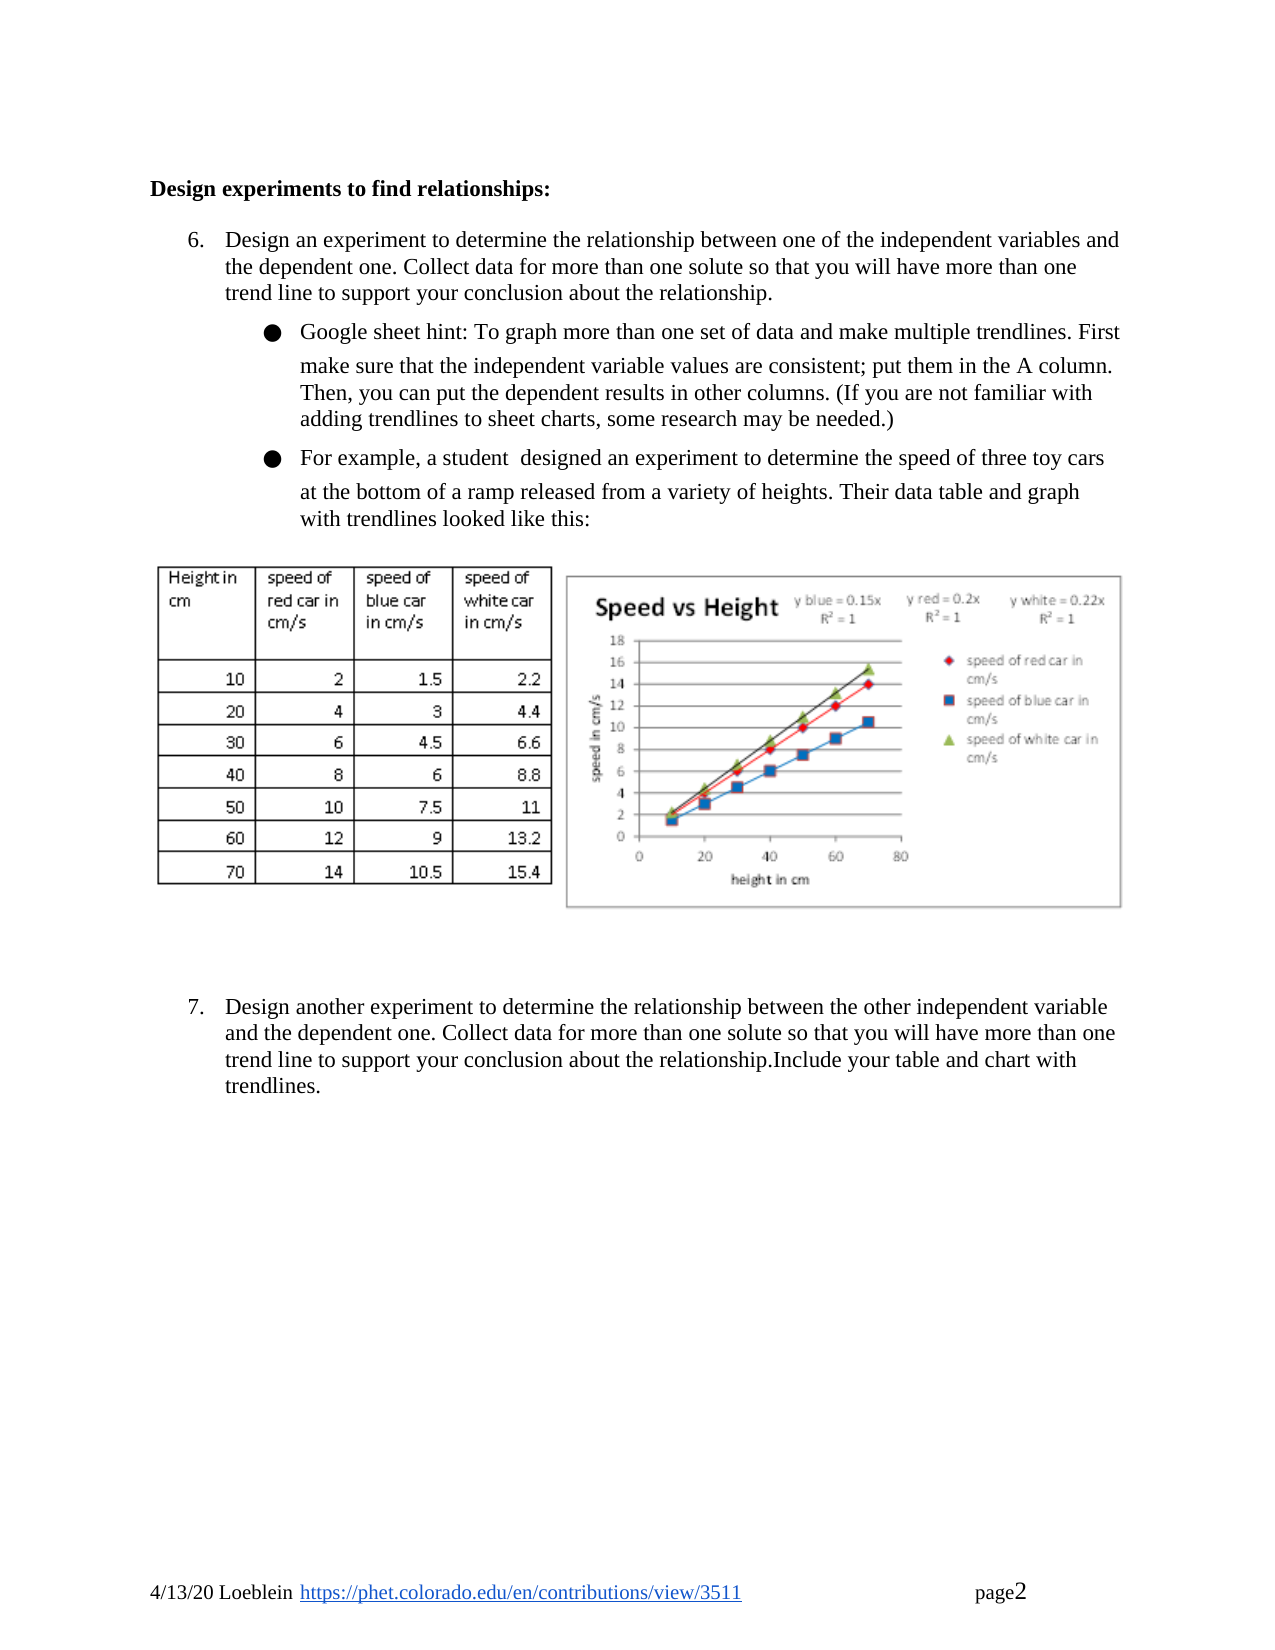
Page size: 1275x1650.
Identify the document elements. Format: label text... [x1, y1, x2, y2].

list Design an experiment to determine the relationship between one of the independent variables and the dependent one. Collect data for more than one solute so that you will have more than one trend line to support your conclusion about the relationship. [187, 226, 1125, 305]
picture [150, 560, 1125, 914]
list For example, a student designed an experiment to determine the speed of three toy cars at the bottom of a ramp released from a variety of heights. Their data table and graph with trendlines looked like this: [262, 431, 1125, 531]
list Design another experiment to determine the relationship between the other independent variable and the dependent one. Collect data for more than one solute so that you will have more than one trend line to support your conclusion about the relationship.Include your table and chart with trendlines. [187, 993, 1125, 1098]
list Google sheet hint: To graph more than one set of data and make multiple trendlines. First make sure that the independent variable values are consistent; put them in the A column. Then, you can put the dependent results in other columns. (If you are not familiar with adding trendlines to sheet charts, some research may be needed.) [262, 305, 1125, 431]
text Design experiments to find relationships: [150, 175, 1125, 201]
